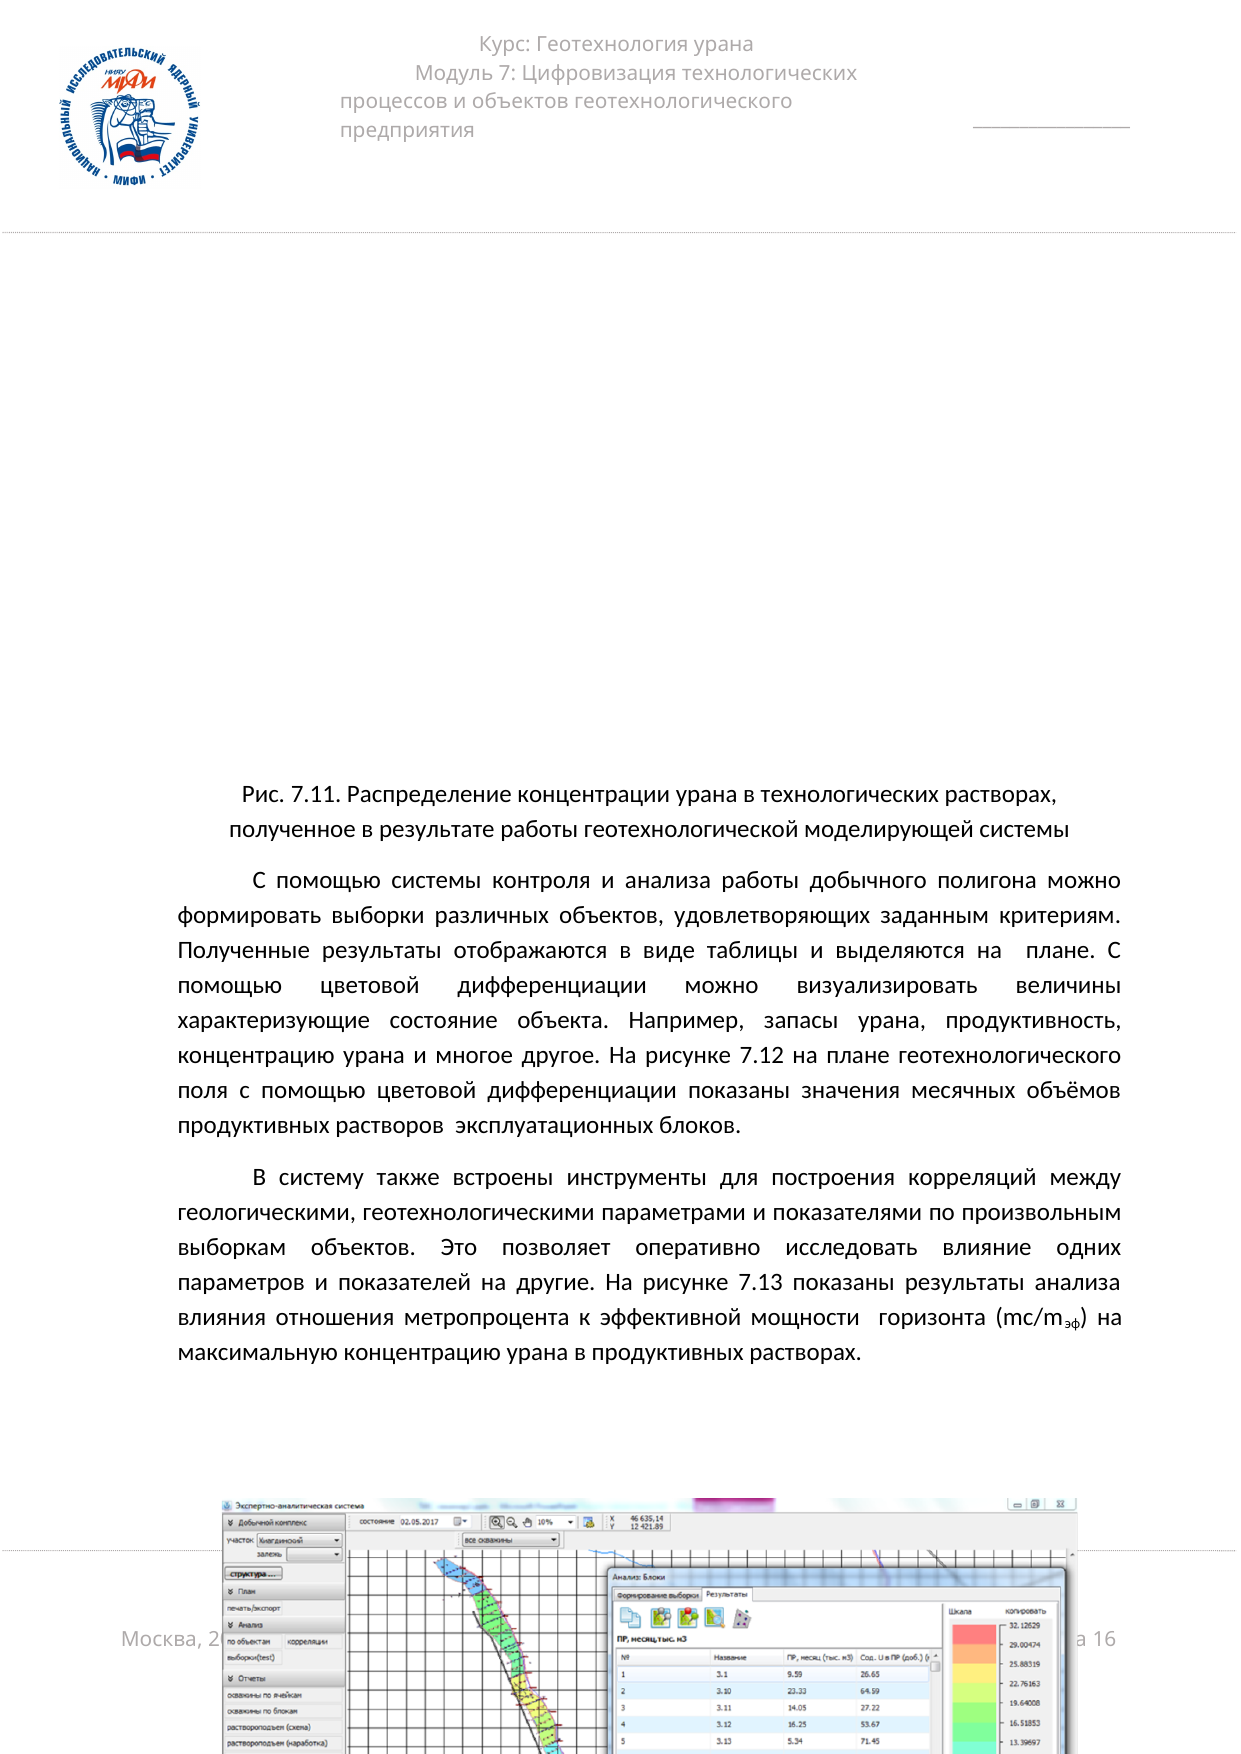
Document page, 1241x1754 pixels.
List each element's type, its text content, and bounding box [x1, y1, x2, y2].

text С помощью системы контроля и анализа работы добычного полигона можно формировать выборки различных объектов, удовлетворяющих заданным критериям. Полученные результаты отображаются в виде таблицы и выделяются на плане. С помощью цветовой дифференциации можно визуализировать величины характеризующие состояние объекта. Например, запасы урана, продуктивность, концентрацию урана и многое другое. На рисунке 7.12 на плане геотехнологического поля с помощью цветовой дифференциации показаны значения месячных объёмов продуктивных растворов эксплуатационных блоков. [177, 864, 1122, 1140]
picture [58, 46, 202, 189]
text Рис. 7.11. Распределение концентрации урана в технологических растворах, полученное в результате работы геотехнологической моделирующей системы [177, 778, 1122, 843]
picture [221, 1498, 1078, 1754]
text В систему также встроены инструменты для построения корреляций между геологическими, геотехнологическими параметрами и показателями по произвольным выборкам объектов. Это позволяет оперативно исследовать влияние одних параметров и показателей на другие. На рисунке 7.13 показаны результаты анализа влияния отношения метропроцента к эффективной мощности горизонта (mc/mэф) на максимальную концентрацию урана в продуктивных растворах. [177, 1161, 1122, 1367]
